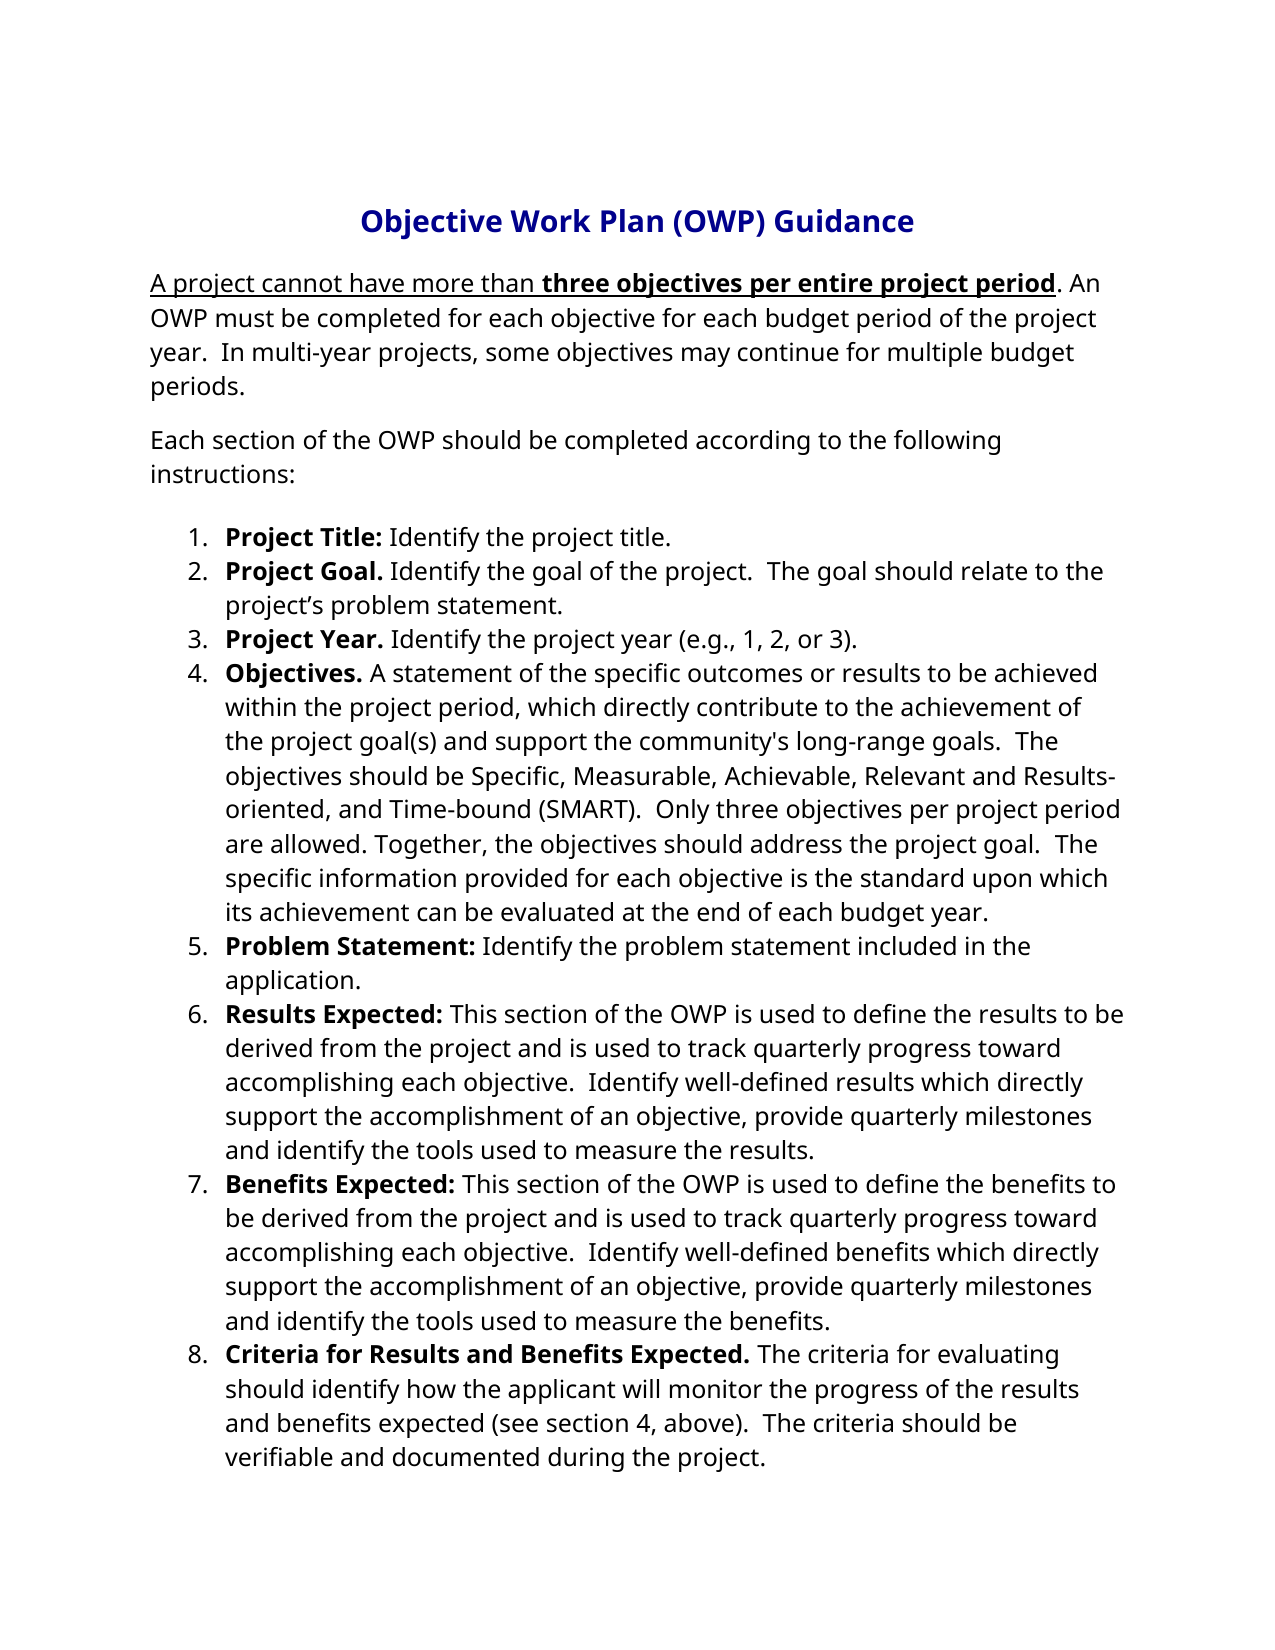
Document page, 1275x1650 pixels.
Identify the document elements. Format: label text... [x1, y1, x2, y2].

list Criteria for Results and Benefits Expected. The criteria for evaluating should identify how the applicant will monitor the progress of the results and benefits expected (see section 4, above). The criteria should be verifiable and documented during the project. [187, 1337, 1125, 1473]
text Each section of the OWP should be completed according to the following instructions: [150, 422, 1125, 491]
list Objectives. A statement of the specific outcomes or results to be achieved within the project period, which directly contribute to the achievement of the project goal(s) and support the community's long-range goals. The objectives should be Specific, Measurable, Achievable, Relevant and Results-oriented, and Time-bound (SMART). Only three objectives per project period are allowed. Together, the objectives should address the project goal. The specific information provided for each objective is the standard upon which its achievement can be evaluated at the end of each budget year. [187, 656, 1125, 928]
list Project Title: Identify the project title. [187, 520, 1125, 554]
list Problem Statement: Identify the problem statement included in the application. [187, 928, 1125, 997]
text A project cannot have more than three objectives per entire project period. An OWP must be completed for each objective for each budget period of the project year. In multi-year projects, some objectives may continue for multiple budget periods. [150, 266, 1125, 402]
list Results Expected: This section of the OWP is used to define the results to be derived from the project and is used to track quarterly progress toward accomplishing each objective. Identify well-defined results which directly support the accomplishment of an objective, provide quarterly milestones and identify the tools used to measure the results. [187, 997, 1125, 1167]
list Project Goal. Identify the goal of the project. The goal should relate to the project’s problem statement. [187, 554, 1125, 622]
list Benefits Expected: This section of the OWP is used to define the benefits to be derived from the project and is used to track quarterly progress toward accomplishing each objective. Identify well-defined benefits which directly support the accomplishment of an objective, provide quarterly milestones and identify the tools used to measure the benefits. [187, 1167, 1125, 1337]
text Objective Work Plan (OWP) Guidance [150, 200, 1125, 241]
list Project Year. Identify the project year (e.g., 1, 2, or 3). [187, 622, 1125, 656]
